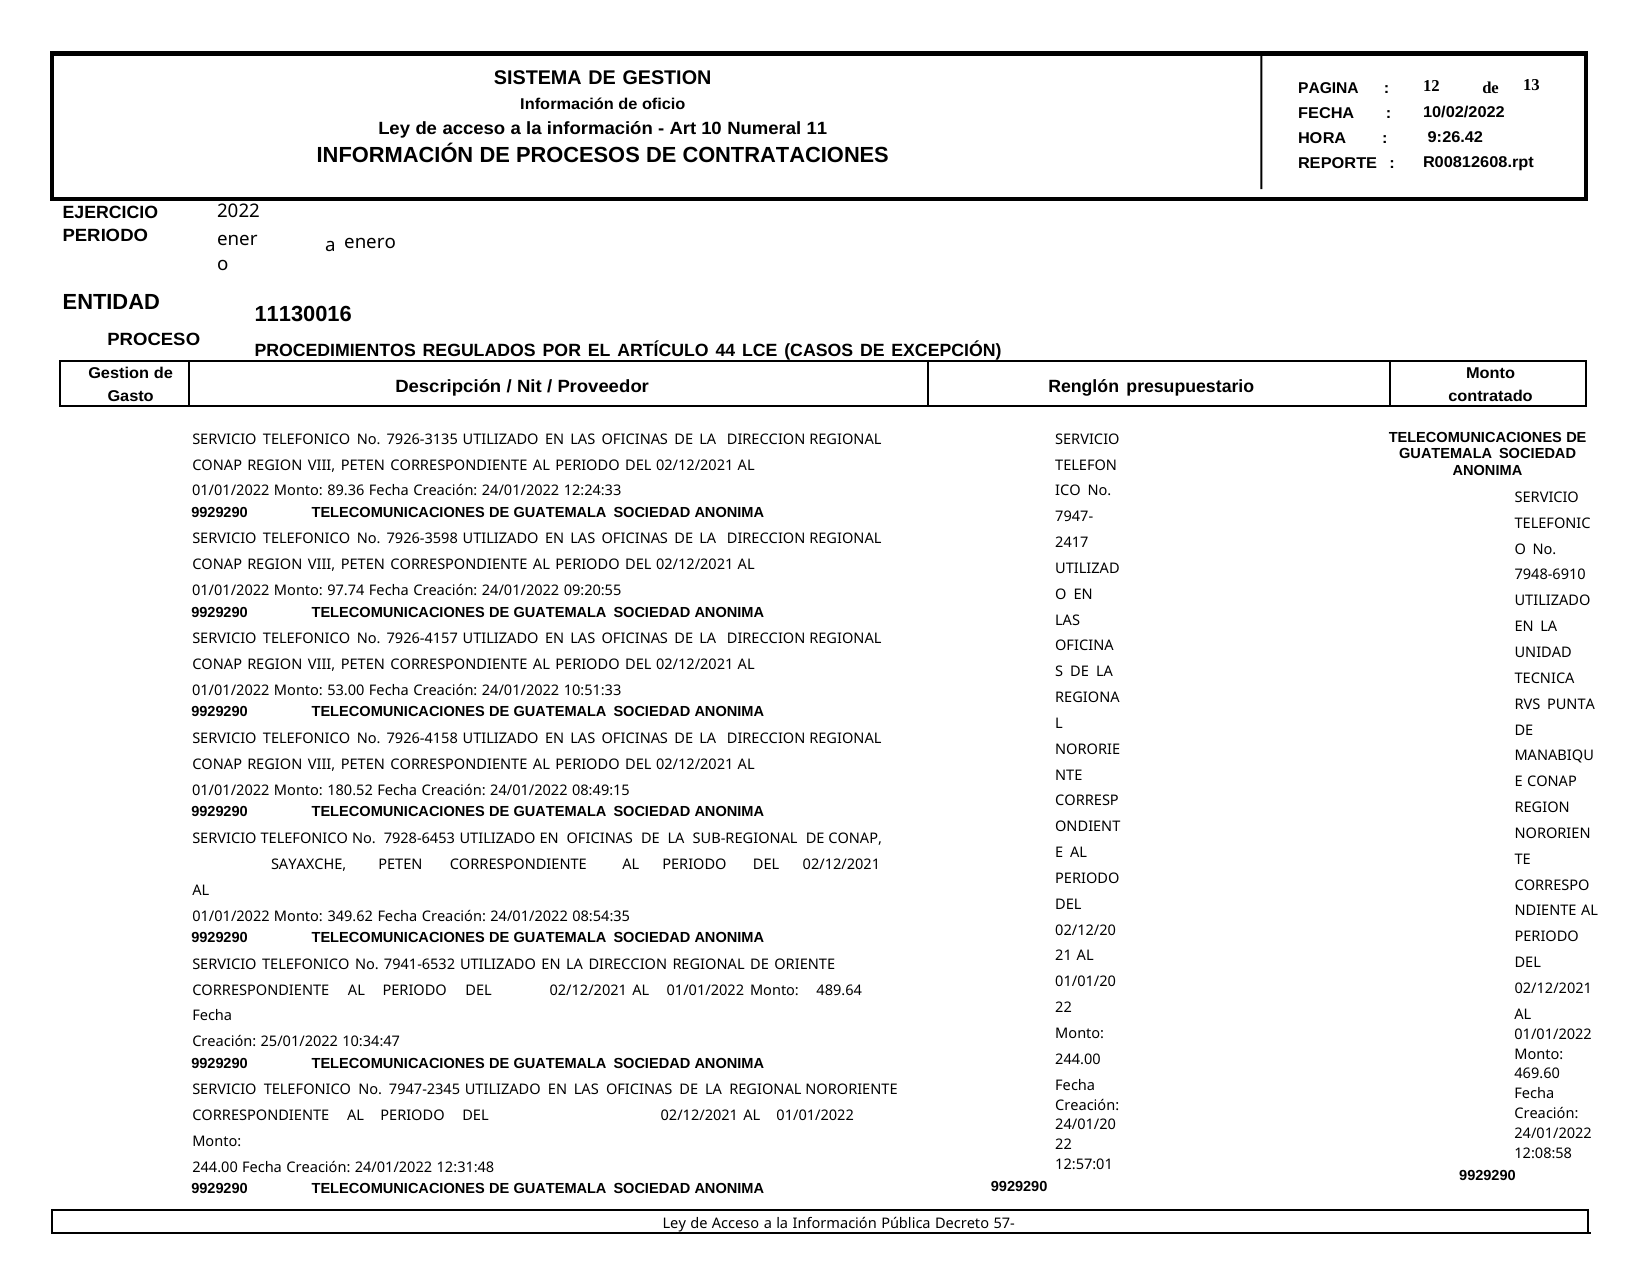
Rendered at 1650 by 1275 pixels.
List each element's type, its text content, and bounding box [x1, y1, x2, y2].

subtitle ENTIDAD [62, 289, 202, 314]
text 244.00 Fecha Creación: 24/01/2022 12:31:48 [192, 1157, 901, 1177]
text enero [217, 225, 268, 276]
text SERVICIO TELEFONICO No. 7928-6453 UTILIZADO EN OFICINAS DE LA SUB-REGIONAL DE CONAP, SAYAXCHE, PETEN CORRESPONDIENTE AL PERIODO DEL 02/12/2021 AL [192, 828, 900, 899]
text EJERCICIO PERIODO [62, 202, 165, 245]
text 01/01/2022 Monto: 89.36 Fecha Creación: 24/01/2022 12:24:33 [192, 480, 901, 500]
table_header Monto contratado [1391, 362, 1585, 404]
subtitle 9929290 TELECOMUNICACIONES DE GUATEMALA SOCIEDAD ANONIMA [54, 803, 901, 820]
text SERVICIO TELEFONICO No. 7947-2417 UTILIZADO EN LAS OFICINAS DE LA REGIONAL NORORIENTE CORRESPONDIENTE AL PERIODO DEL 02/12/2021 AL 01/01/2022 Monto: 244.00 [1055, 428, 1121, 1068]
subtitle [54, 1180, 901, 1197]
text SERVICIO TELEFONICO No. 7947-2345 UTILIZADO EN LAS OFICINAS DE LA REGIONAL NORORIENTE CORRESPONDIENTE AL PERIODO DEL 02/12/2021 AL 01/01/2022 Monto: [192, 1079, 900, 1151]
text 01/01/2022 Monto: 180.52 Fecha Creación: 24/01/2022 08:49:15 [192, 780, 901, 799]
subtitle 9929290 TELECOMUNICACIONES DE GUATEMALA SOCIEDAD ANONIMA [917, 1177, 1121, 1211]
text 01/01/2022 Monto: 53.00 Fecha Creación: 24/01/2022 10:51:33 [192, 680, 901, 700]
subtitle 9929290 TELECOMUNICACIONES DE GUATEMALA SOCIEDAD ANONIMA [54, 1054, 901, 1071]
text SERVICIO TELEFONICO No. 7926-4157 UTILIZADO EN LAS OFICINAS DE LA DIRECCION REGIONAL CONAP REGION VIII, PETEN CORRESPONDIENTE AL PERIODO DEL 02/12/2021 AL [192, 628, 901, 674]
text SERVICIO TELEFONICO No. 7926-3135 UTILIZADO EN LAS OFICINAS DE LA DIRECCION REGIONAL CONAP REGION VIII, PETEN CORRESPONDIENTE AL PERIODO DEL 02/12/2021 AL [192, 428, 901, 474]
table_header Descripción / Nit / Proveedor [190, 362, 927, 404]
text PROCESO [107, 328, 202, 349]
subtitle 11130016 [254, 301, 1598, 327]
text SERVICIO TELEFONICO No. 7926-4158 UTILIZADO EN LAS OFICINAS DE LA DIRECCION REGIONAL CONAP REGION VIII, PETEN CORRESPONDIENTE AL PERIODO DEL 02/12/2021 AL [192, 728, 901, 774]
table_header Gestion de Gasto [61, 362, 188, 404]
subtitle 9929290 TELECOMUNICACIONES DE GUATEMALA SOCIEDAD ANONIMA [54, 503, 901, 520]
text SERVICIO TELEFONICO No. 7926-3598 UTILIZADO EN LAS OFICINAS DE LA DIRECCION REGIONAL CONAP REGION VIII, PETEN CORRESPONDIENTE AL PERIODO DEL 02/12/2021 AL [192, 528, 901, 574]
table_header Renglón presupuestario [929, 362, 1389, 404]
subtitle 9929290 TELECOMUNICACIONES DE GUATEMALA SOCIEDAD ANONIMA [54, 703, 901, 720]
subtitle 9929290 TELECOMUNICACIONES DE GUATEMALA SOCIEDAD ANONIMA [54, 603, 901, 620]
text SERVICIO TELEFONICO No. 7941-6532 UTILIZADO EN LA DIRECCION REGIONAL DE ORIENTE CORRESPONDIENTE AL PERIODO DEL 02/12/2021 AL 01/01/2022 Monto: 489.64 Fecha [192, 953, 900, 1025]
subtitle 9929290 TELECOMUNICACIONES DE GUATEMALA SOCIEDAD ANONIMA [54, 929, 901, 945]
subtitle 9929290 TELECOMUNICACIONES DE GUATEMALA SOCIEDAD ANONIMA [1377, 1166, 1598, 1200]
text Fecha Creación: 24/01/2022 12:57:01 [1055, 1074, 1121, 1174]
text Creación: 25/01/2022 10:34:47 [192, 1031, 901, 1051]
text 01/01/2022 Monto: 97.74 Fecha Creación: 24/01/2022 09:20:55 [192, 580, 901, 600]
text 2022 [217, 202, 268, 221]
subtitle 9929290 TELECOMUNICACIONES DE GUATEMALA SOCIEDAD ANONIMA [1377, 428, 1598, 479]
text 01/01/2022 Monto: 349.62 Fecha Creación: 24/01/2022 08:54:35 [192, 905, 901, 925]
text SERVICIO TELEFONICO No. 7948-6910 UTILIZADO EN LA UNIDAD TECNICA RVS PUNTA DE MANABIQUE CONAP REGION NORORIENTE CORRESPONDIENTE AL PERIODO DEL 02/12/2021 [1514, 487, 1598, 997]
text PROCEDIMIENTOS REGULADOS POR EL ARTÍCULO 44 LCE (CASOS DE EXCEPCIÓN) [254, 340, 1598, 360]
text a enero [325, 228, 1598, 257]
text AL 01/01/2022 Monto: 469.60 Fecha Creación: 24/01/2022 12:08:58 [1514, 1004, 1598, 1163]
